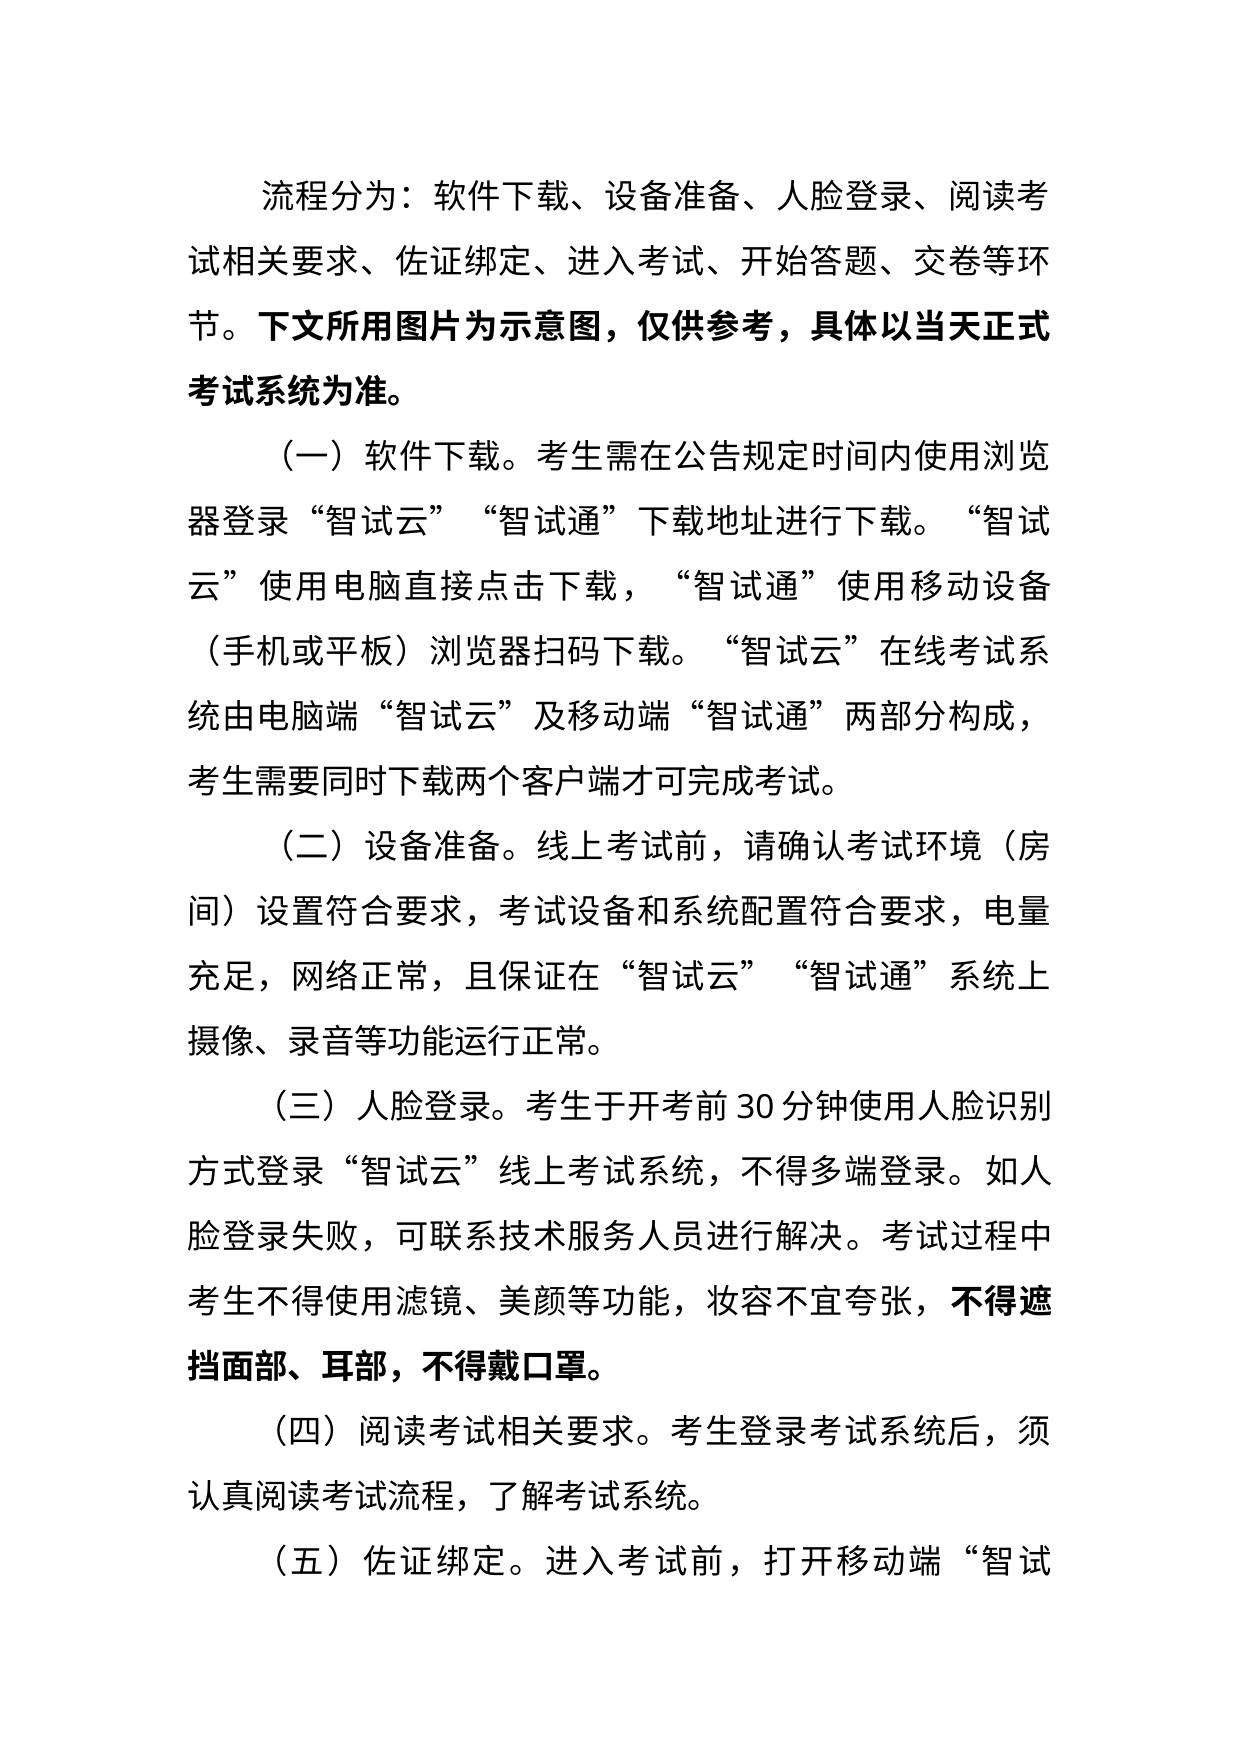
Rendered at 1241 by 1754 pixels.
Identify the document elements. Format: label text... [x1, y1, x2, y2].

text （一）软件下载。考生需在公告规定时间内使用浏览器登录“智试云”“智试通”下载地址进行下载。“智试云”使用电脑直接点击下载，“智试通”使用移动设备（手机或平板）浏览器扫码下载。“智试云”在线考试系统由电脑端“智试云”及移动端“智试通”两部分构成，考生需要同时下载两个客户端才可完成考试。 [187, 422, 1053, 812]
text （四）阅读考试相关要求。考生登录考试系统后，须认真阅读考试流程，了解考试系统。 [187, 1397, 1053, 1527]
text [187, 1527, 1053, 1592]
text （二）设备准备。线上考试前，请确认考试环境（房间）设置符合要求，考试设备和系统配置符合要求，电量充足，网络正常，且保证在“智试云”“智试通”系统上摄像、录音等功能运行正常。 [187, 812, 1053, 1072]
text 流程分为：软件下载、设备准备、人脸登录、阅读考试相关要求、佐证绑定、进入考试、开始答题、交卷等环节。下文所用图片为示意图，仅供参考，具体以当天正式考试系统为准。 [187, 162, 1053, 422]
text （三）人脸登录。考生于开考前30分钟使用人脸识别方式登录“智试云”线上考试系统，不得多端登录。如人脸登录失败，可联系技术服务人员进行解决。考试过程中考生不得使用滤镜、美颜等功能，妆容不宜夸张，不得遮挡面部、耳部，不得戴口罩。 [187, 1072, 1053, 1397]
